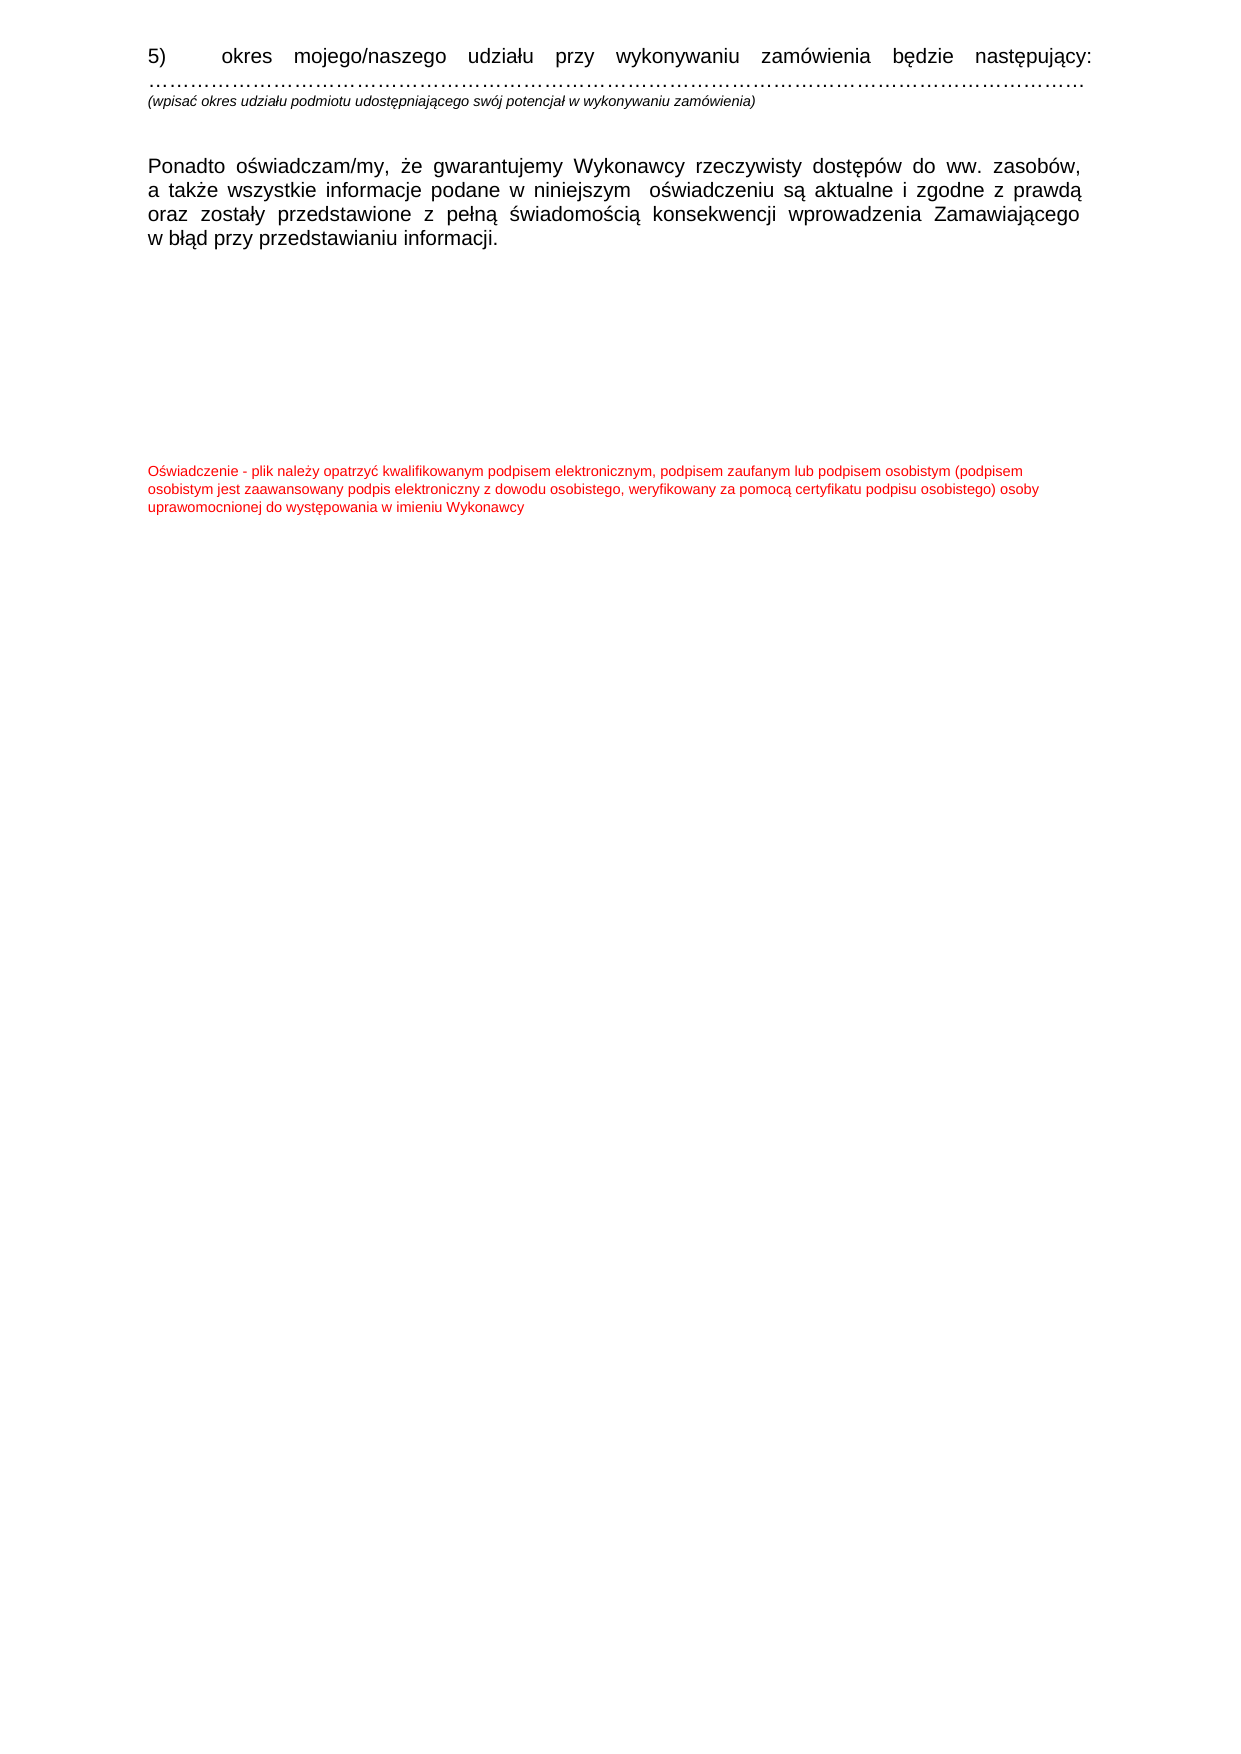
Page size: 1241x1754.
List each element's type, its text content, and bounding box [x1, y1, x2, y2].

text 5) okres mojego/naszego udziału przy wykonywaniu zamówienia będzie następujący: ……………………………………………………………………………………………………………………… [148, 44, 1093, 92]
text (wpisać okres udziału podmiotu udostępniającego swój potencjał w wykonywaniu zamówienia) [148, 92, 1093, 109]
text Ponadto oświadczam/my, że gwarantujemy Wykonawcy rzeczywisty dostępów do ww. zasobów, a także wszystkie informacje podane w niniejszym oświadczeniu są aktualne i zgodne z prawdą oraz zostały przedstawione z pełną świadomością konsekwencji wprowadzenia Zamawiającego w błąd przy przedstawianiu informacji. [148, 154, 1093, 250]
text Oświadczenie - plik należy opatrzyć kwalifikowanym podpisem elektronicznym, podpisem zaufanym lub podpisem osobistym (podpisem osobistym jest zaawansowany podpis elektroniczny z dowodu osobistego, weryfikowany za pomocą certyfikatu podpisu osobistego) osoby uprawomocnionej do występowania w imieniu Wykonawcy [148, 463, 1093, 516]
